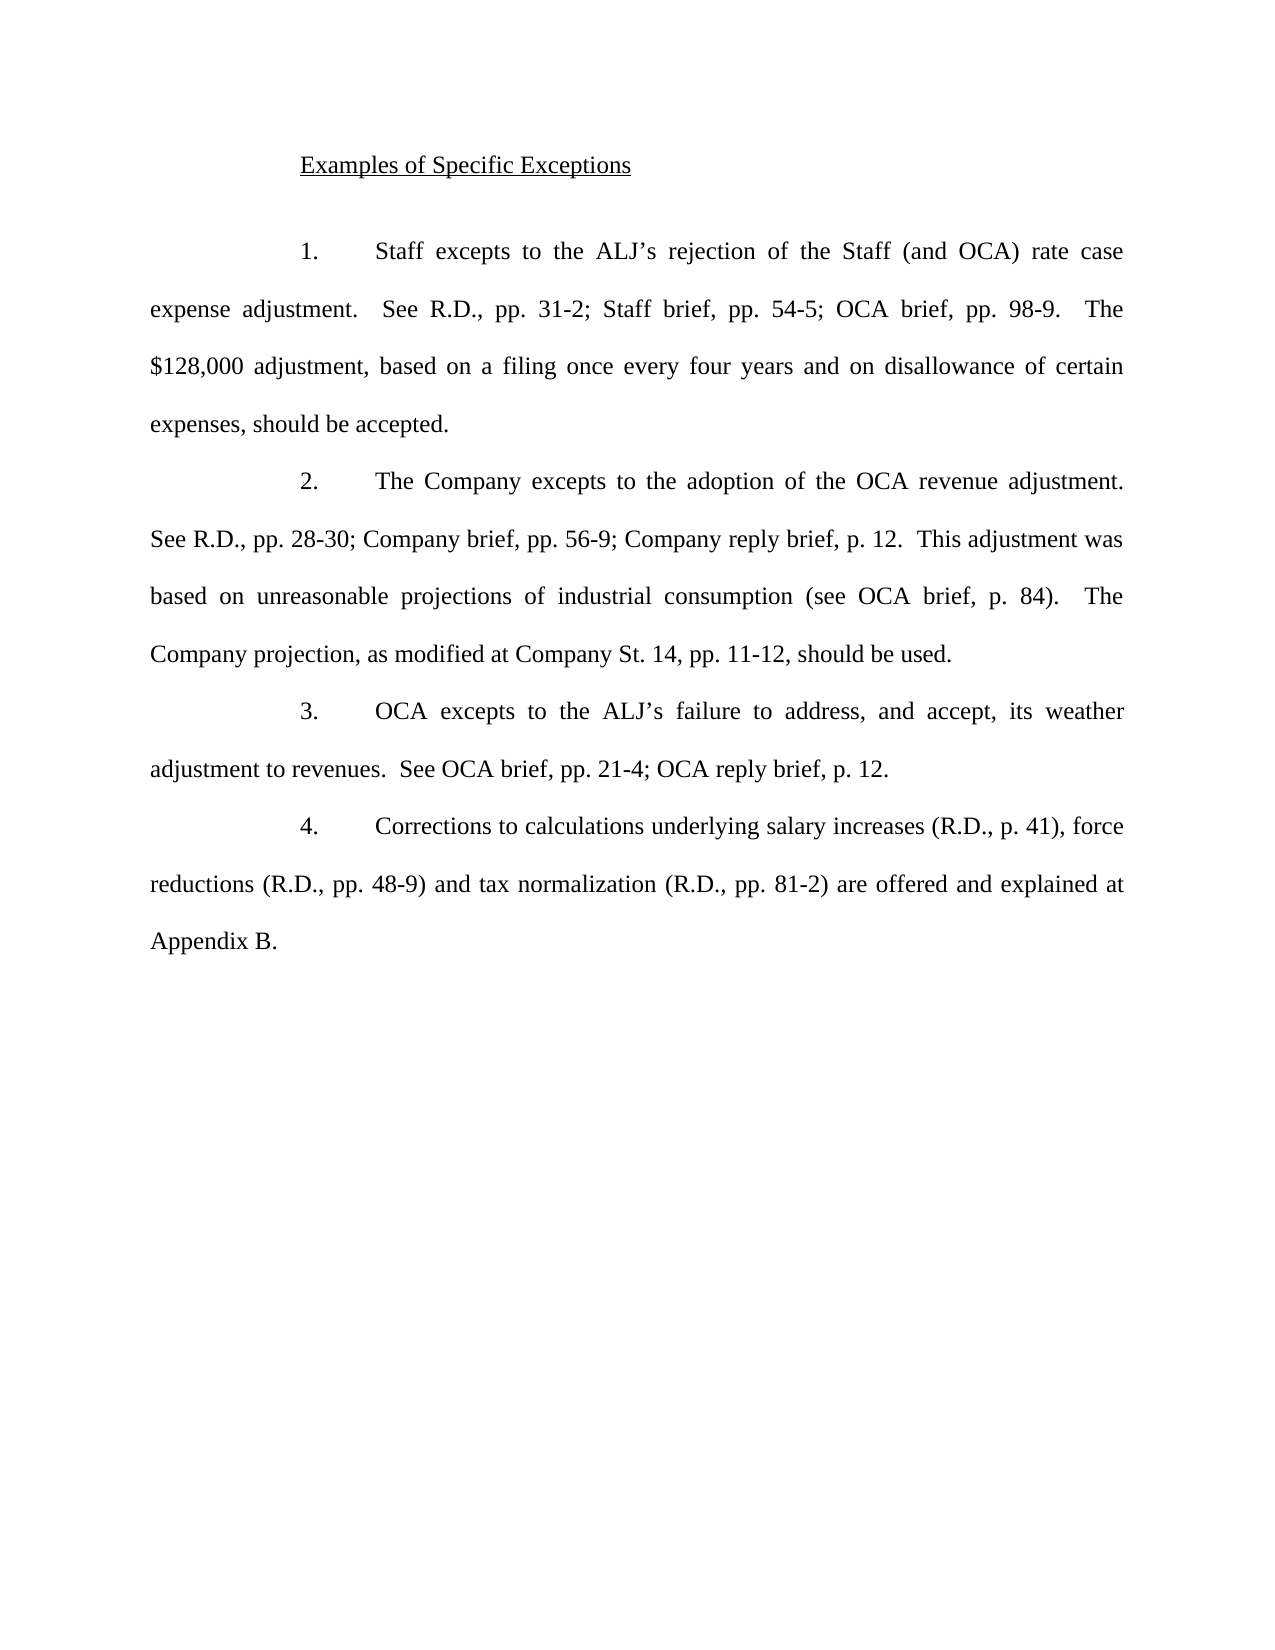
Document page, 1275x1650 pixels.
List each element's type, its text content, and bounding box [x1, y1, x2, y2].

text 1. Staff excepts to the ALJ’s rejection of the Staff (and ) rate case expense adjustment. See R.D., pp. 31-2; Staff brief, pp. 54-5; brief, pp. 98-9. The $128,000 adjustment, based on a filing once every four years and on disallowance of certain expenses, should be accepted. [150, 236, 1125, 437]
text 4. Corrections to calculations underlying salary increases (R.D., p. 41), force reductions (R.D., pp. 48-9) and tax normalization (R.D., pp. 81-2) are offered and explained at Appendix B. [150, 811, 1125, 955]
text Examples of Specific Exceptions [150, 150, 1125, 179]
text 2. The Company excepts to the adoption of the revenue adjustment. See R.D., pp. 28-30; Company brief, pp. 56-9; Company reply brief, p. 12. This adjustment was based on unreasonable projections of industrial consumption (see brief, p. 84). The Company projection, as modified at 14, pp. 11-12, should be used. [150, 466, 1125, 667]
text 3. excepts to the ALJ’s failure to address, and accept, its weather adjustment to revenues. See brief, pp. 21-4; reply brief, p. 12. [150, 696, 1125, 782]
